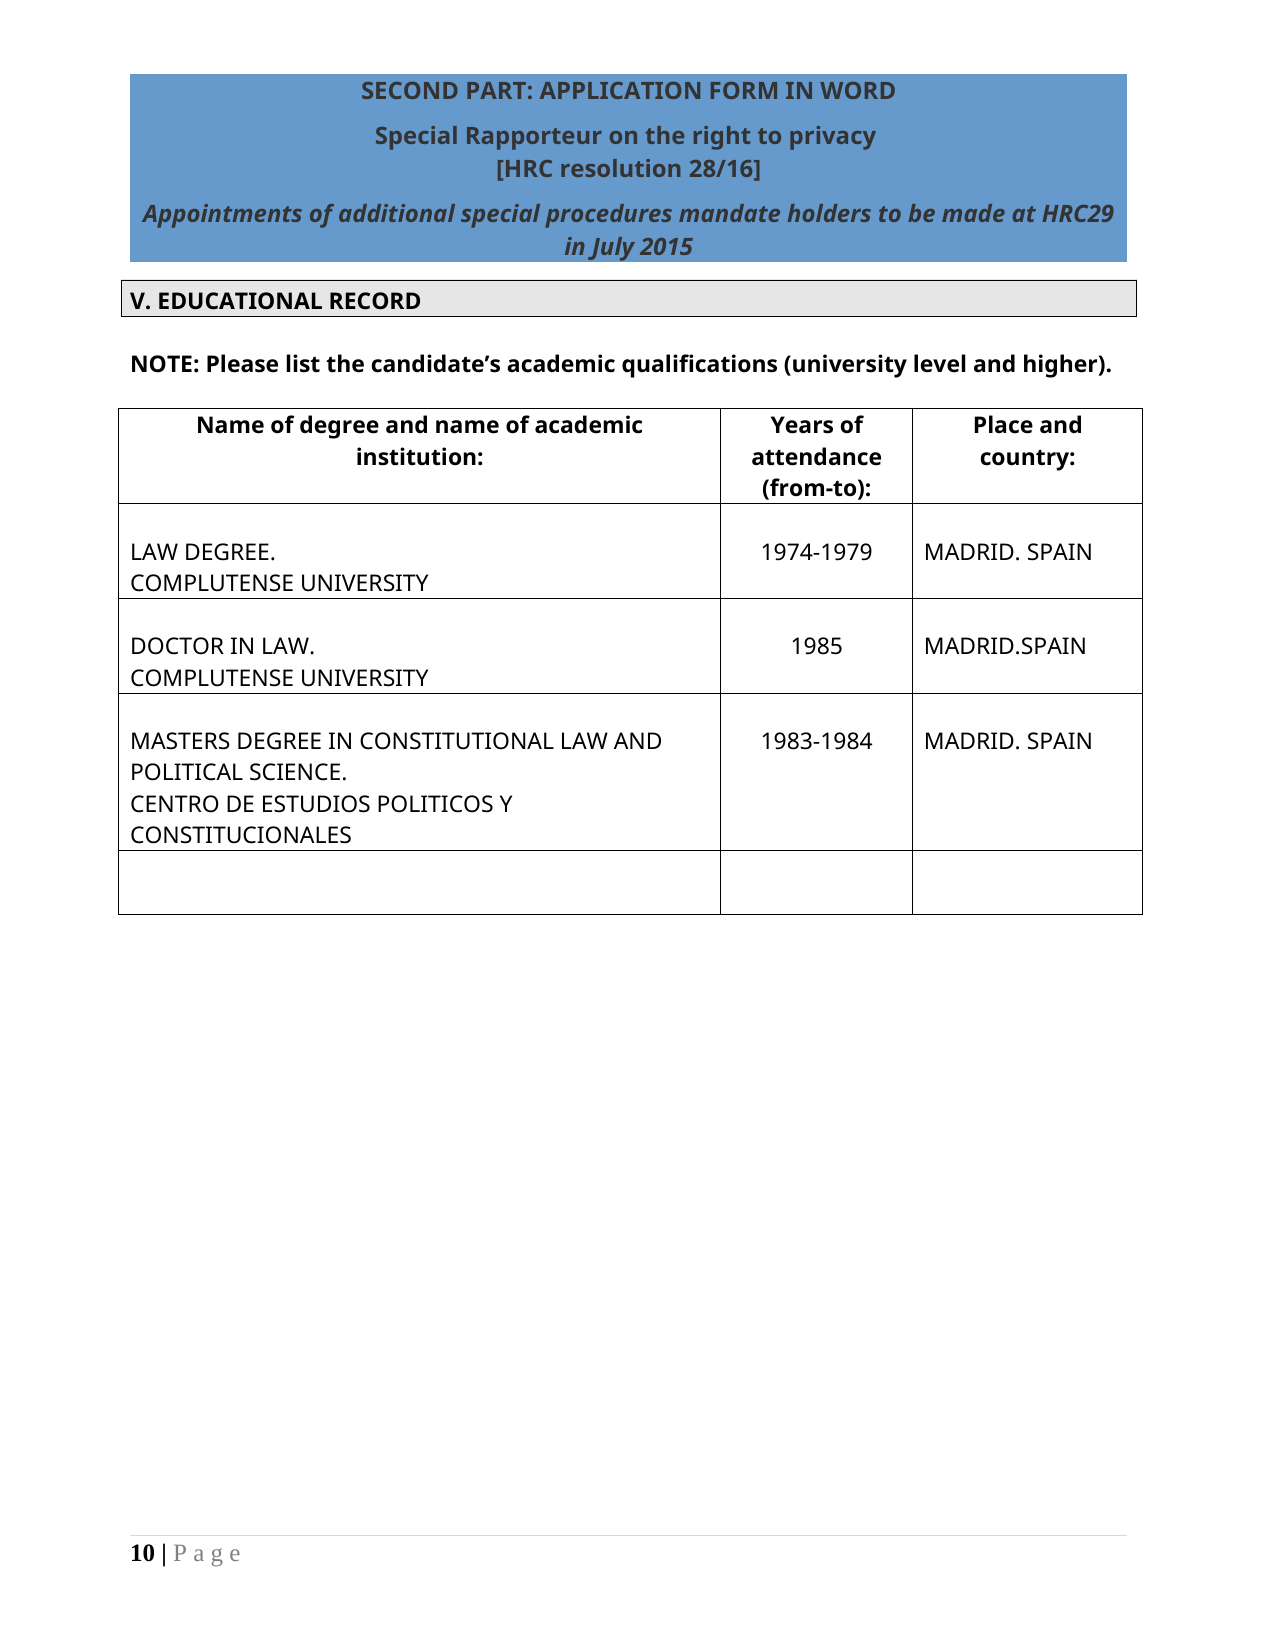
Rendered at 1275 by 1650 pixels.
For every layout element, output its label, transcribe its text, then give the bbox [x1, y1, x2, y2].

text V. EDUCATIONAL RECORD [122, 281, 1136, 316]
table_cell LAW DEGREE. COMPLUTENSE UNIVERSITY [119, 504, 720, 598]
table_header Years of attendance (from-to): [721, 409, 912, 503]
table_cell MASTERS DEGREE IN CONSTITUTIONAL LAW AND POLITICAL SCIENCE. CENTRO DE ESTUDIOS POLITICOS Y CONSTITUCIONALES [119, 694, 720, 850]
table_cell 1983-1984 [721, 694, 912, 850]
table_cell [721, 851, 912, 913]
table_header Place and country: [913, 409, 1142, 503]
table_cell MADRID.SPAIN [913, 599, 1142, 693]
table_cell [119, 851, 720, 913]
table_cell 1974-1979 [721, 504, 912, 598]
table_cell DOCTOR IN LAW. COMPLUTENSE UNIVERSITY [119, 599, 720, 693]
table_cell 1985 [721, 599, 912, 693]
table_header Name of degree and name of academic institution: [119, 409, 720, 503]
table_cell MADRID. SPAIN [913, 504, 1142, 598]
table_cell MADRID. SPAIN [913, 694, 1142, 850]
text NOTE: Please list the candidate’s academic qualifications (university level and higher). [130, 348, 1127, 379]
table_cell [913, 851, 1142, 913]
